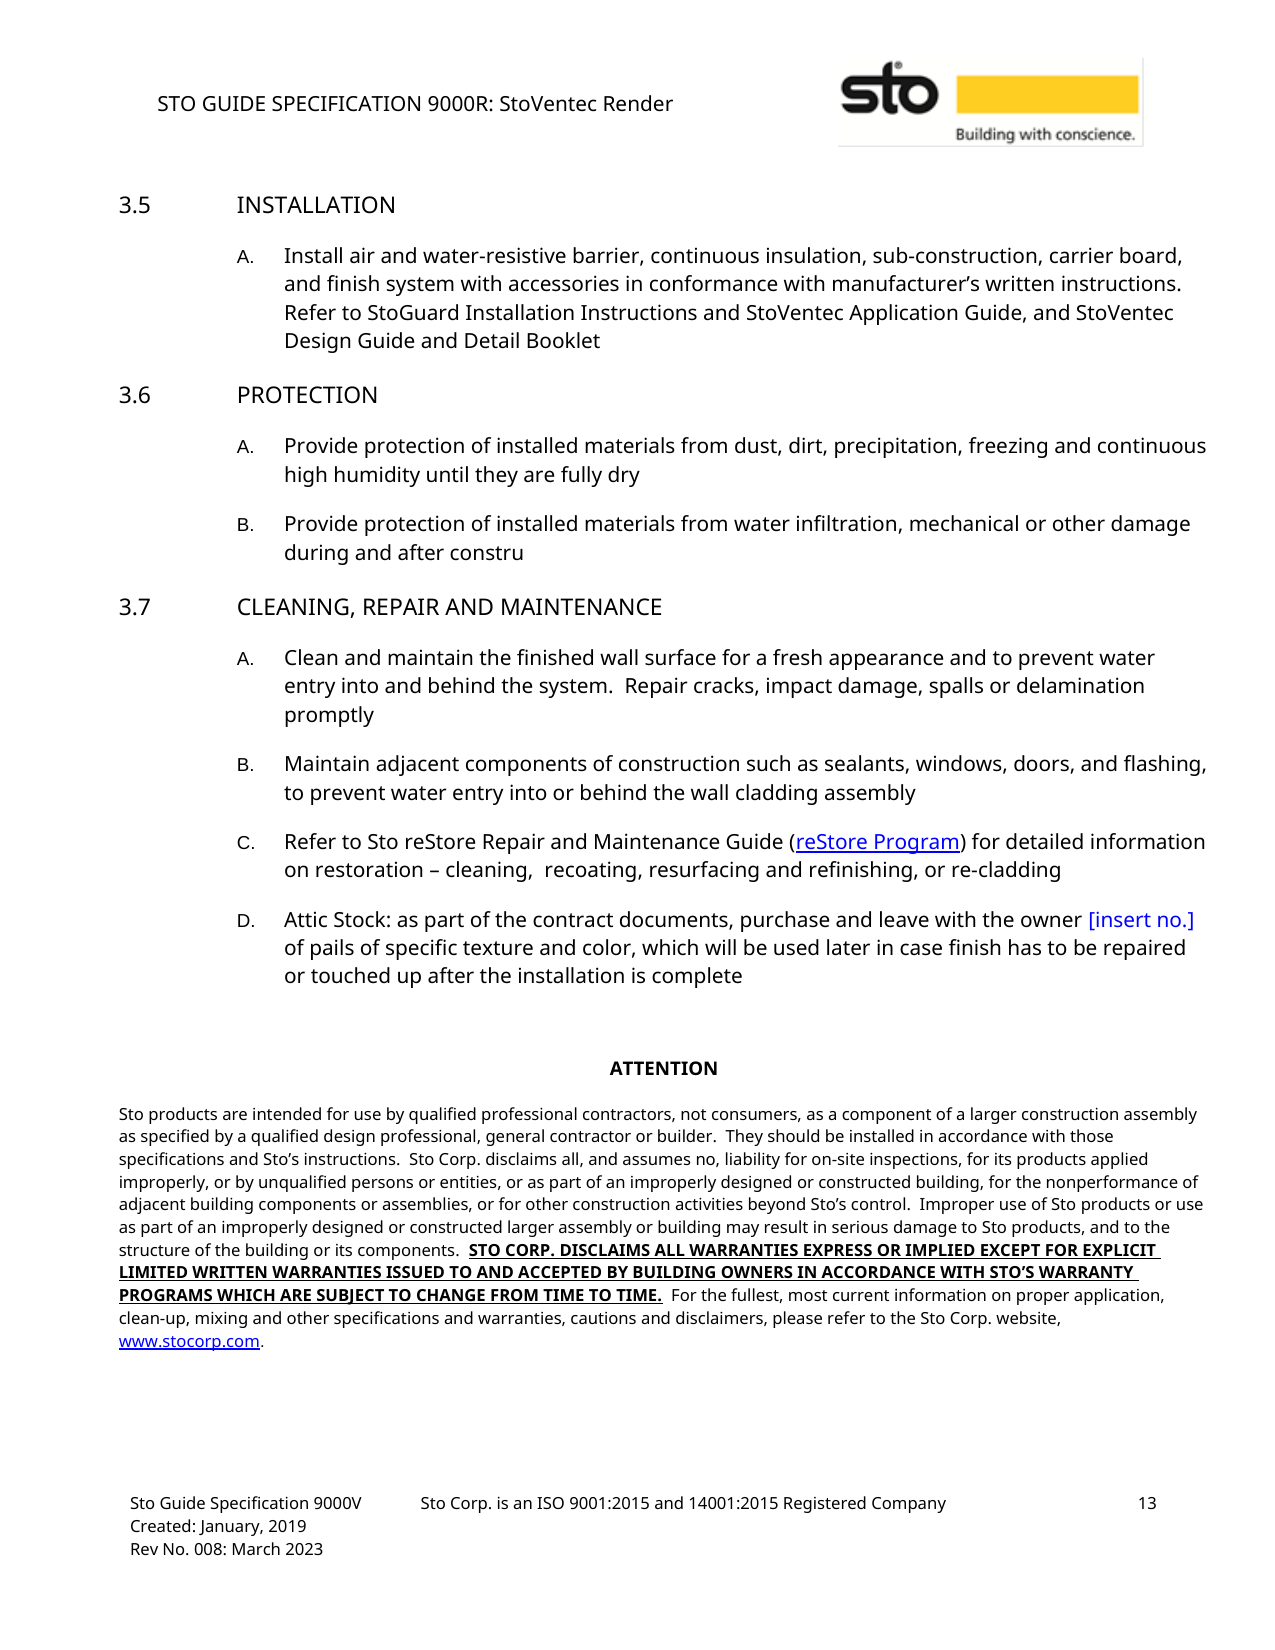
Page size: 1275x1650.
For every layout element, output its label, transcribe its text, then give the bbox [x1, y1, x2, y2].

picture [838, 58, 1145, 148]
subtitle Provide protection of installed materials from dust, dirt, precipitation, freezing and continuous high humidity until they are fully dry [237, 432, 1209, 488]
subtitle INSTALLATION [118, 189, 1209, 220]
subtitle Provide protection of installed materials from water infiltration, mechanical or other damage during and after constru [237, 509, 1209, 566]
text ATTENTION [118, 1056, 1209, 1081]
subtitle Maintain adjacent components of construction such as sealants, windows, doors, and flashing, to prevent water entry into or behind the wall cladding assembly [237, 749, 1209, 806]
subtitle Install air and water-resistive barrier, continuous insulation, sub-construction, carrier board, and finish system with accessories in conformance with manufacturer’s written instructions. Refer to StoGuard Installation Instructions and StoVentec Application Guide, and StoVentec Design Guide and Detail Booklet [237, 241, 1209, 354]
subtitle Attic Stock: as part of the contract documents, purchase and leave with the owner [insert no.] of pails of specific texture and color, which will be used later in case finish has to be repaired or touched up after the installation is complete [237, 905, 1209, 990]
subtitle Refer to Sto reStore Repair and Maintenance Guide (reStore Program) for detailed information on restoration – cleaning, recoating, resurfacing and refinishing, or re-cladding [237, 827, 1209, 884]
subtitle Clean and maintain the finished wall surface for a fresh appearance and to prevent water entry into and behind the system. Repair cracks, impact damage, spalls or delamination promptly [237, 643, 1209, 728]
subtitle CLEANING, REPAIR AND MAINTENANCE [118, 591, 1209, 622]
subtitle PROTECTION [118, 379, 1209, 411]
text Sto products are intended for use by qualified professional contractors, not consumers, as a component of a larger construction assembly as specified by a qualified design professional, general contractor or builder. They should be installed in accordance with those specifications and Sto’s instructions. Sto Corp. disclaims all, and assumes no, liability for on-site inspections, for its products applied improperly, or by unqualified persons or entities, or as part of an improperly designed or constructed building, for the nonperformance of adjacent building components or assemblies, or for other construction activities beyond Sto’s control. Improper use of Sto products or use as part of an improperly designed or constructed larger assembly or building may result in serious damage to Sto products, and to the structure of the building or its components. STO CORP. DISCLAIMS ALL WARRANTIES EXPRESS OR IMPLIED EXCEPT FOR EXPLICIT LIMITED WRITTEN WARRANTIES ISSUED TO AND ACCEPTED BY BUILDING OWNERS IN ACCORDANCE WITH STO’S WARRANTY PROGRAMS WHICH ARE SUBJECT TO CHANGE FROM TIME TO TIME. For the fullest, most current information on proper application, clean-up, mixing and other specifications and warranties, cautions and disclaimers, please refer to the Sto Corp. website, www.stocorp.com. [118, 1102, 1209, 1352]
